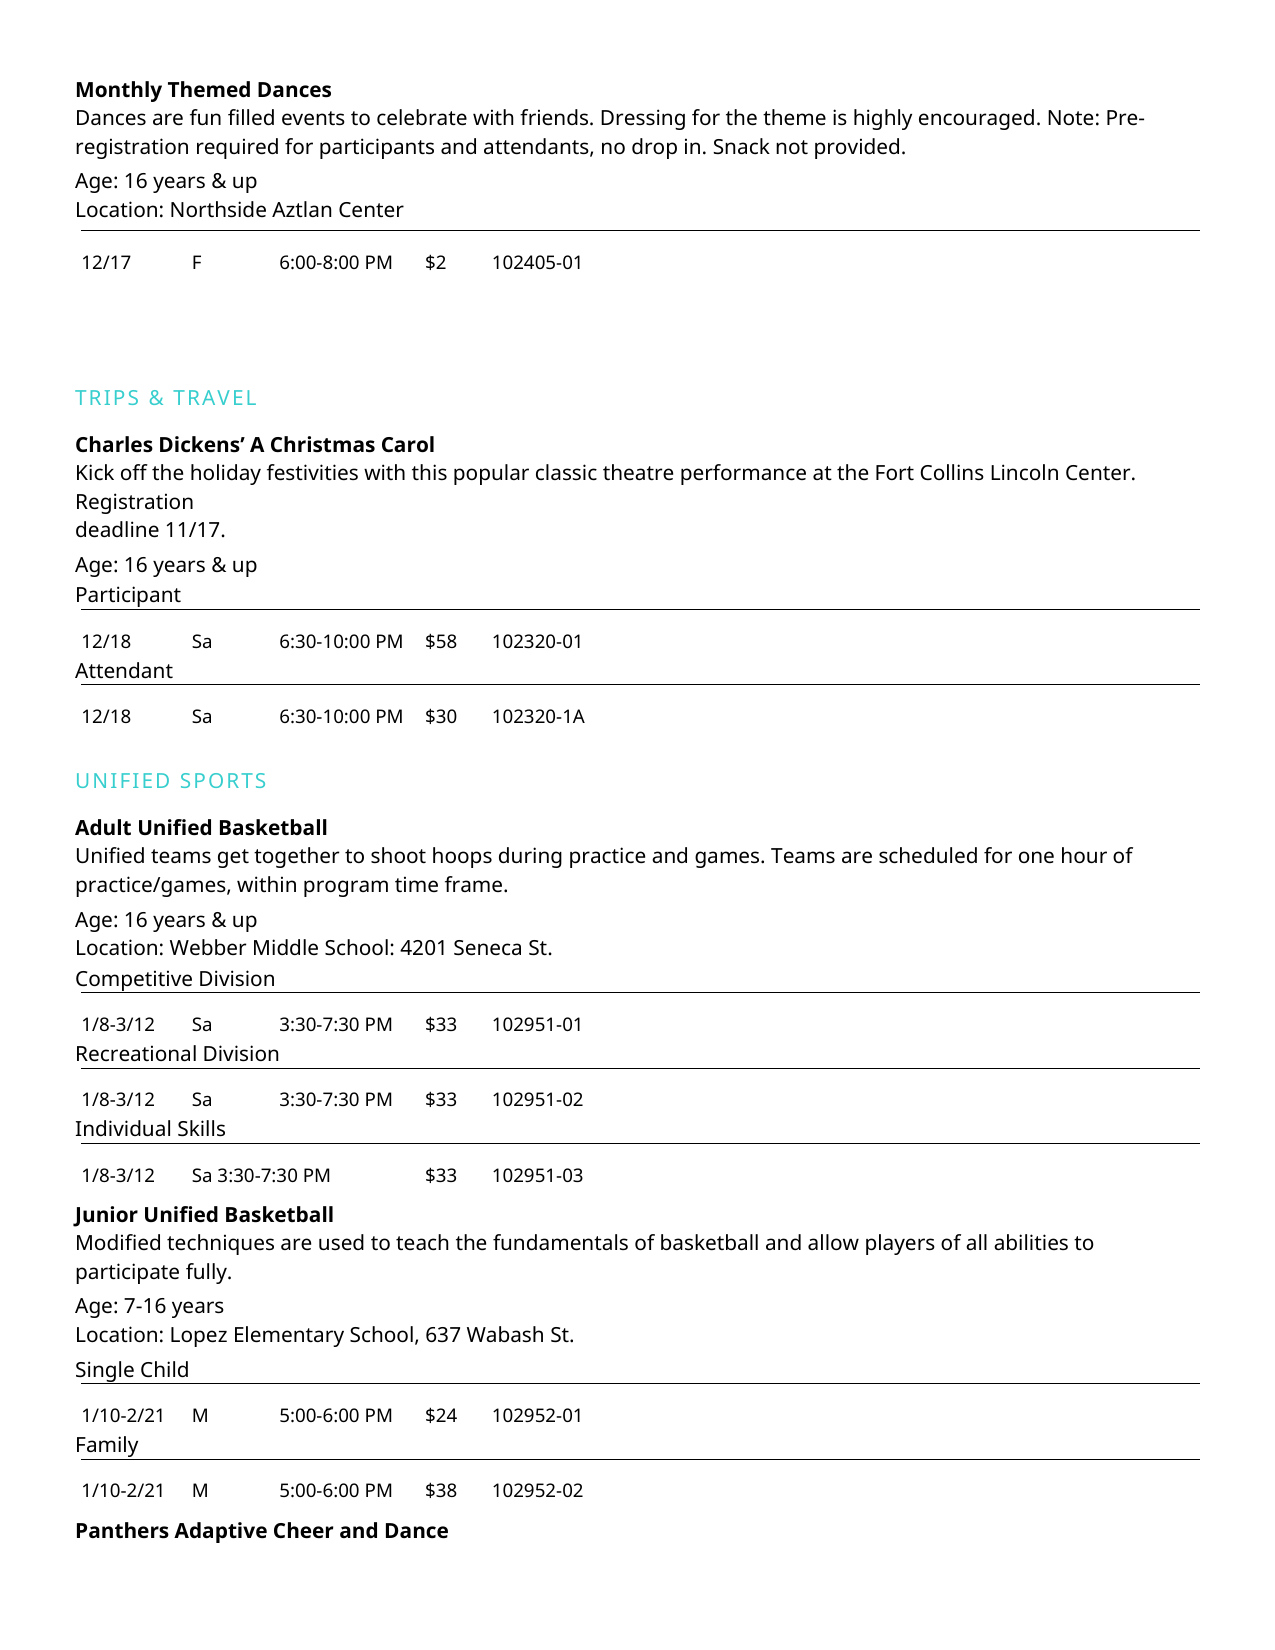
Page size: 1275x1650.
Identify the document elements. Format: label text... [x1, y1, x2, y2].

text Location: Lopez Elementary School, 637 Wabash St. [75, 1320, 1200, 1348]
text Panthers Adaptive Cheer and Dance [75, 1516, 1200, 1544]
text 1/8-3/12 Sa 3:30-7:30 PM $33 102951-02 [81, 1069, 1200, 1112]
text Participant [75, 581, 1200, 609]
text Single Child [75, 1355, 1200, 1383]
text Adult Unified Basketball [75, 813, 1200, 842]
text Modified techniques are used to teach the fundamentals of basketball and allow players of all abilities to participate fully. [75, 1228, 1200, 1285]
text Recreational Division [75, 1039, 1200, 1067]
text Location: Northside Aztlan Center [75, 195, 1200, 223]
text Charles Dickens’ A Christmas Carol [75, 430, 1200, 458]
text 1/8-3/12 Sa 3:30-7:30 PM $33 102951-01 [81, 993, 1200, 1037]
text Competitive Division [75, 964, 1200, 992]
text 12/18 Sa 6:30-10:00 PM $30 102320-1A [81, 685, 1200, 729]
text Age: 7-16 years [75, 1292, 1200, 1320]
text Attendant [75, 656, 1200, 684]
text Family [75, 1430, 1200, 1458]
text Monthly Themed Dances [75, 75, 1200, 103]
text Kick off the holiday festivities with this popular classic theatre performance at the Fort Collins Lincoln Center. Registration deadline 11/17. [75, 458, 1200, 544]
text Unified Sports [75, 767, 1200, 795]
text Age: 16 years & up [75, 550, 1200, 578]
text Dances are fun filled events to celebrate with friends. Dressing for the theme is highly encouraged. Note: Pre-registration required for participants and attendants, no drop in. Snack not provided. [75, 103, 1200, 160]
text 1/8-3/12 Sa 3:30-7:30 PM $33 102951-03 [81, 1144, 1200, 1188]
text Age: 16 years & up [75, 167, 1200, 195]
text Unified teams get together to shoot hoops during practice and games. Teams are scheduled for one hour of practice/games, within program time frame. [75, 842, 1200, 898]
text 1/10-2/21 M 5:00-6:00 PM $24 102952-01 [81, 1384, 1200, 1428]
text 12/17 F 6:00-8:00 PM $2 102405-01 [81, 231, 1200, 274]
text Location: Webber Middle School: 4201 Seneca St. [75, 933, 1200, 962]
text Trips & Travel [75, 383, 1200, 412]
text 12/18 Sa 6:30-10:00 PM $58 102320-01 [81, 610, 1200, 654]
text Age: 16 years & up [75, 905, 1200, 933]
text Junior Unified Basketball [75, 1200, 1200, 1228]
text 1/10-2/21 M 5:00-6:00 PM $38 102952-02 [81, 1460, 1200, 1503]
text Individual Skills [75, 1114, 1200, 1143]
